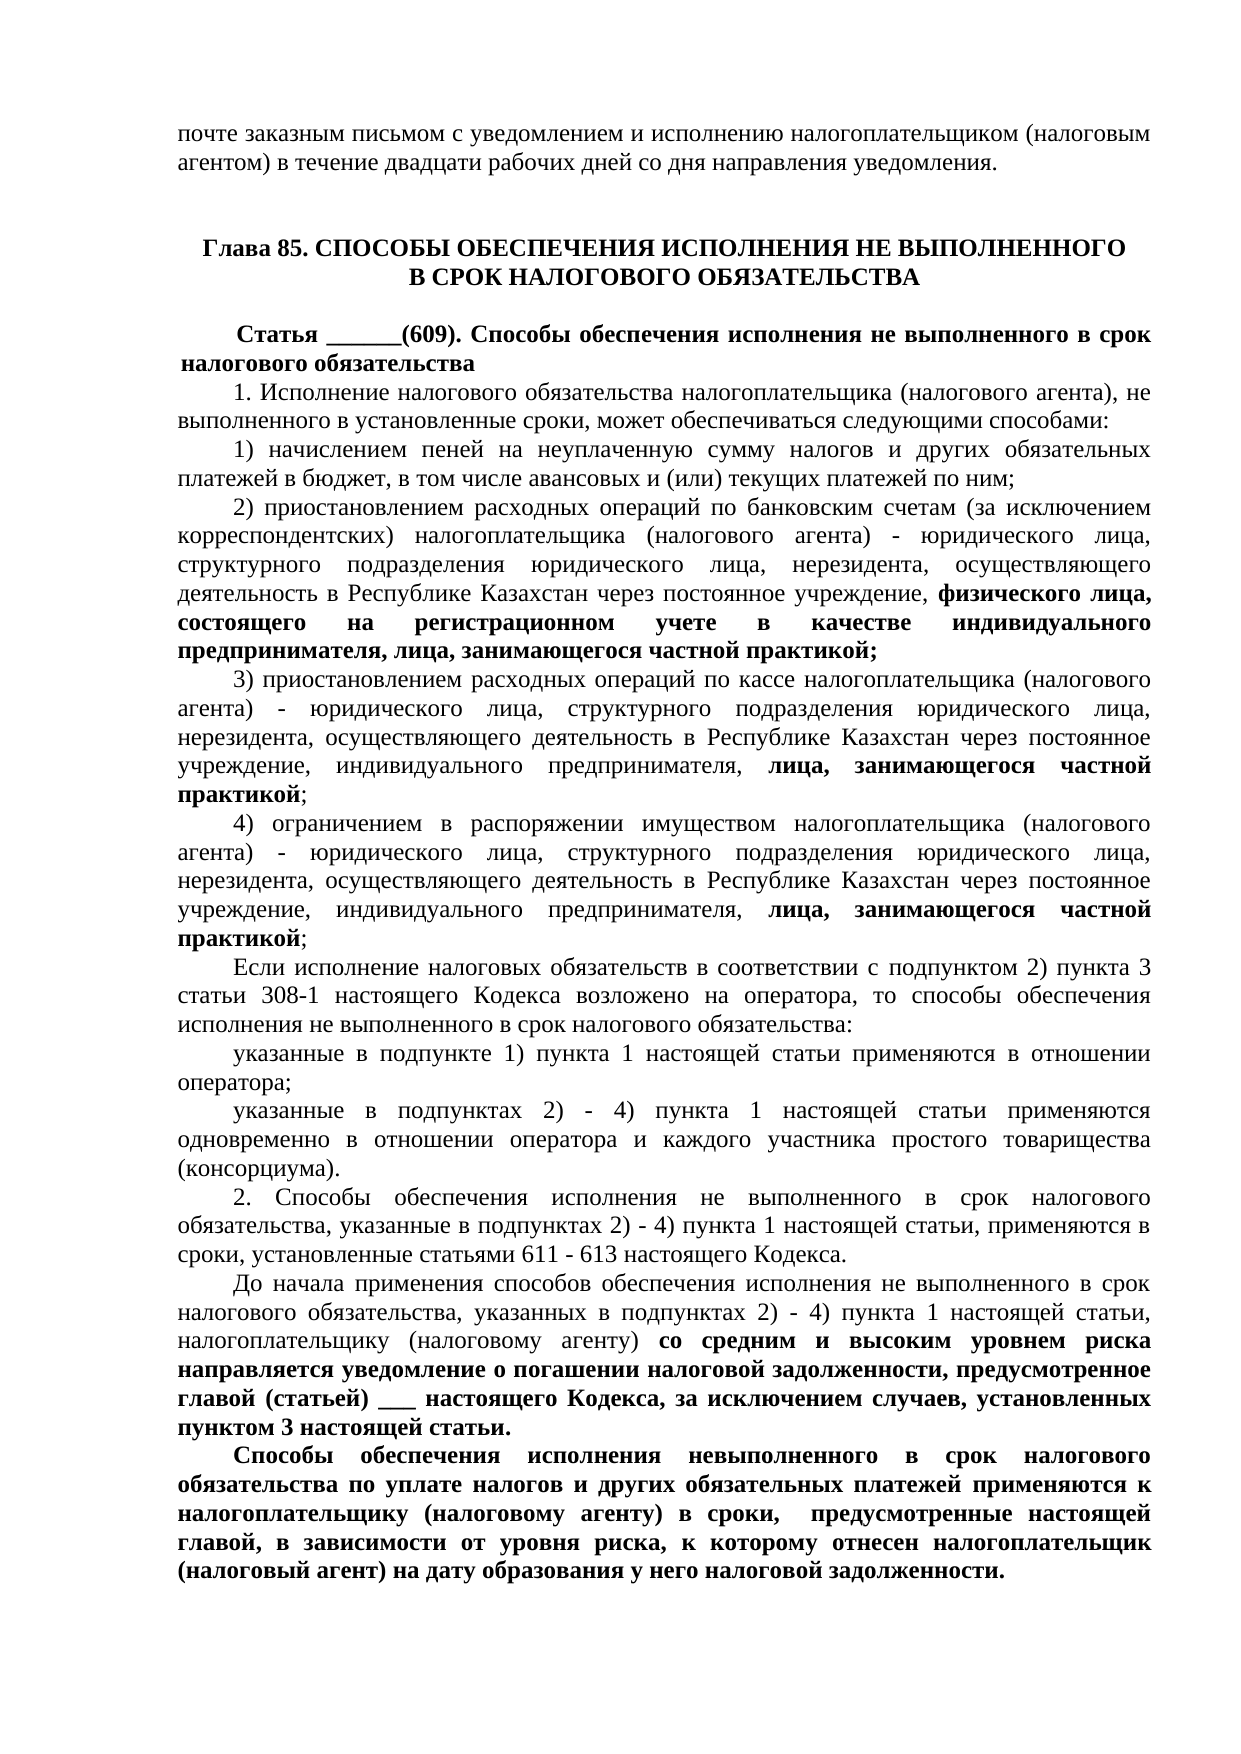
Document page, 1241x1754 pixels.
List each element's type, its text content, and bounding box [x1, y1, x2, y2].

text 1) начислением пеней на неуплаченную сумму налогов и других обязательных платежей в бюджет, в том числе авансовых и (или) текущих платежей по ним; [177, 434, 1152, 492]
text 2. Способы обеспечения исполнения не выполненного в срок налогового обязательства, указанные в подпунктах 2) - 4) пункта 1 настоящей статьи, применяются в сроки, установленные статьями 611 - 613 настоящего Кодекса. [177, 1182, 1152, 1268]
text До начала применения способов обеспечения исполнения не выполненного в срок налогового обязательства, указанных в подпунктах 2) - 4) пункта 1 настоящей статьи, налогоплательщику (налоговому агенту) со средним и высоким уровнем риска направляется уведомление о погашении налоговой задолженности, предусмотренное главой (статьей) ___ настоящего Кодекса, за исключением случаев, установленных пунктом 3 настоящей статьи. [177, 1268, 1152, 1441]
text В СРОК НАЛОГОВОГО ОБЯЗАТЕЛЬСТВА [177, 262, 1152, 291]
text 4) ограничением в распоряжении имуществом налогоплательщика (налогового агента) - юридического лица, структурного подразделения юридического лица, нерезидента, осуществляющего деятельность в Республике Казахстан через постоянное учреждение, индивидуального предпринимателя, лица, занимающегося частной практикой; [177, 808, 1152, 952]
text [177, 118, 1152, 176]
text Если исполнение налоговых обязательств в соответствии с подпунктом 2) пункта 3 статьи 308-1 настоящего Кодекса возложено на оператора, то способы обеспечения исполнения не выполненного в срок налогового обязательства: [177, 952, 1152, 1038]
text Глава 85. СПОСОБЫ ОБЕСПЕЧЕНИЯ ИСПОЛНЕНИЯ НЕ ВЫПОЛНЕННОГО [177, 233, 1152, 262]
text Статья ______(609). Способы обеспечения исполнения не выполненного в срок налогового обязательства [181, 319, 1152, 377]
text указанные в подпунктах 2) - 4) пункта 1 настоящей статьи применяются одновременно в отношении оператора и каждого участника простого товарищества (консорциума). [177, 1096, 1152, 1182]
text Способы обеспечения исполнения невыполненного в срок налогового обязательства по уплате налогов и других обязательных платежей применяются к налогоплательщику (налоговому агенту) в сроки, предусмотренные настоящей главой, в зависимости от уровня риска, к которому отнесен налогоплательщик (налоговый агент) на дату образования у него налоговой задолженности. [177, 1441, 1152, 1584]
text 1. Исполнение налогового обязательства налогоплательщика (налогового агента), не выполненного в установленные сроки, может обеспечиваться следующими способами: [177, 377, 1152, 434]
text 2) приостановлением расходных операций по банковским счетам (за исключением корреспондентских) налогоплательщика (налогового агента) - юридического лица, структурного подразделения юридического лица, нерезидента, осуществляющего деятельность в Республике Казахстан через постоянное учреждение, физического лица, состоящего на регистрационном учете в качестве индивидуального предпринимателя, лица, занимающегося частной практикой; [177, 492, 1152, 664]
text 3) приостановлением расходных операций по кассе налогоплательщика (налогового агента) - юридического лица, структурного подразделения юридического лица, нерезидента, осуществляющего деятельность в Республике Казахстан через постоянное учреждение, индивидуального предпринимателя, лица, занимающегося частной практикой; [177, 664, 1152, 808]
text указанные в подпункте 1) пункта 1 настоящей статьи применяются в отношении оператора; [177, 1038, 1152, 1096]
